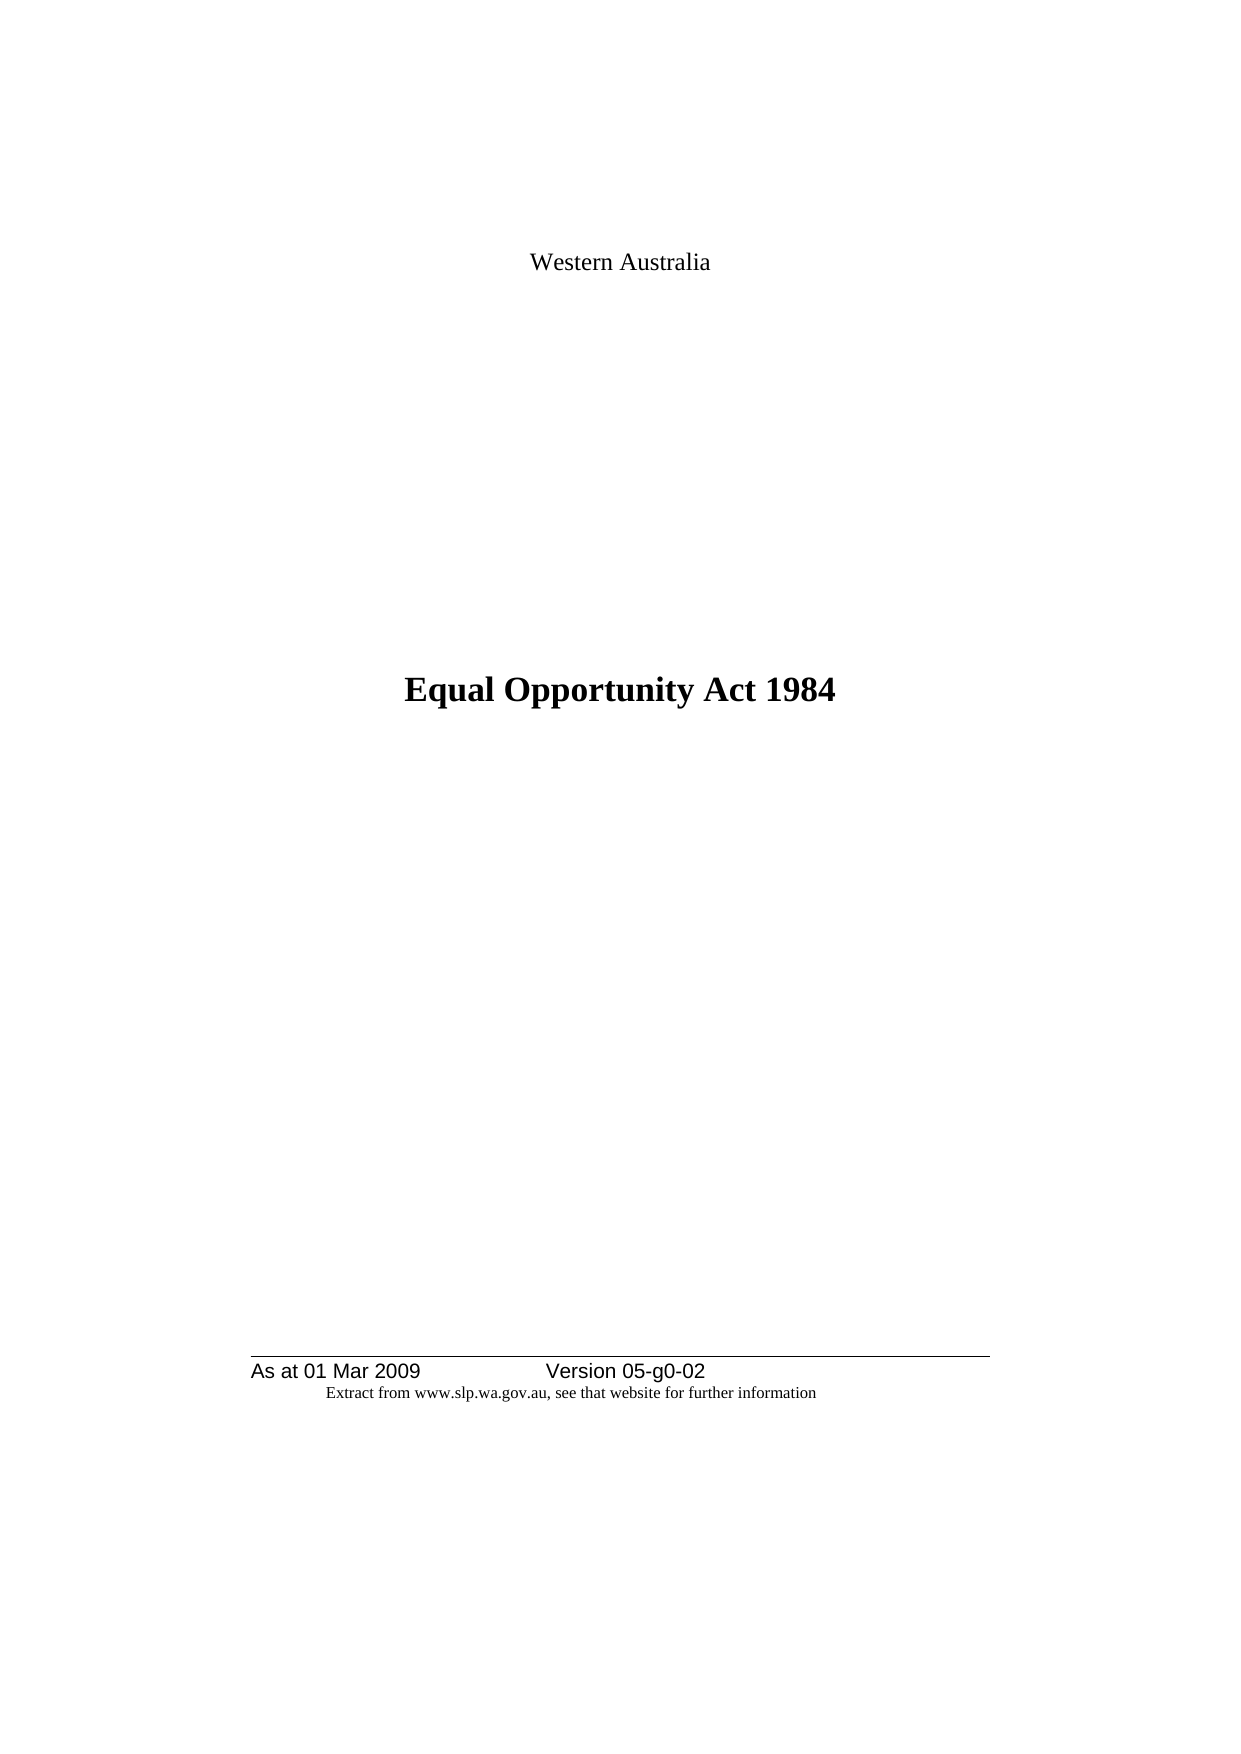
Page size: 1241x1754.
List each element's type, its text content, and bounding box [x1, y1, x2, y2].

text Western Australia [251, 247, 990, 276]
text Equal Opportunity Act 1984 [251, 668, 990, 709]
